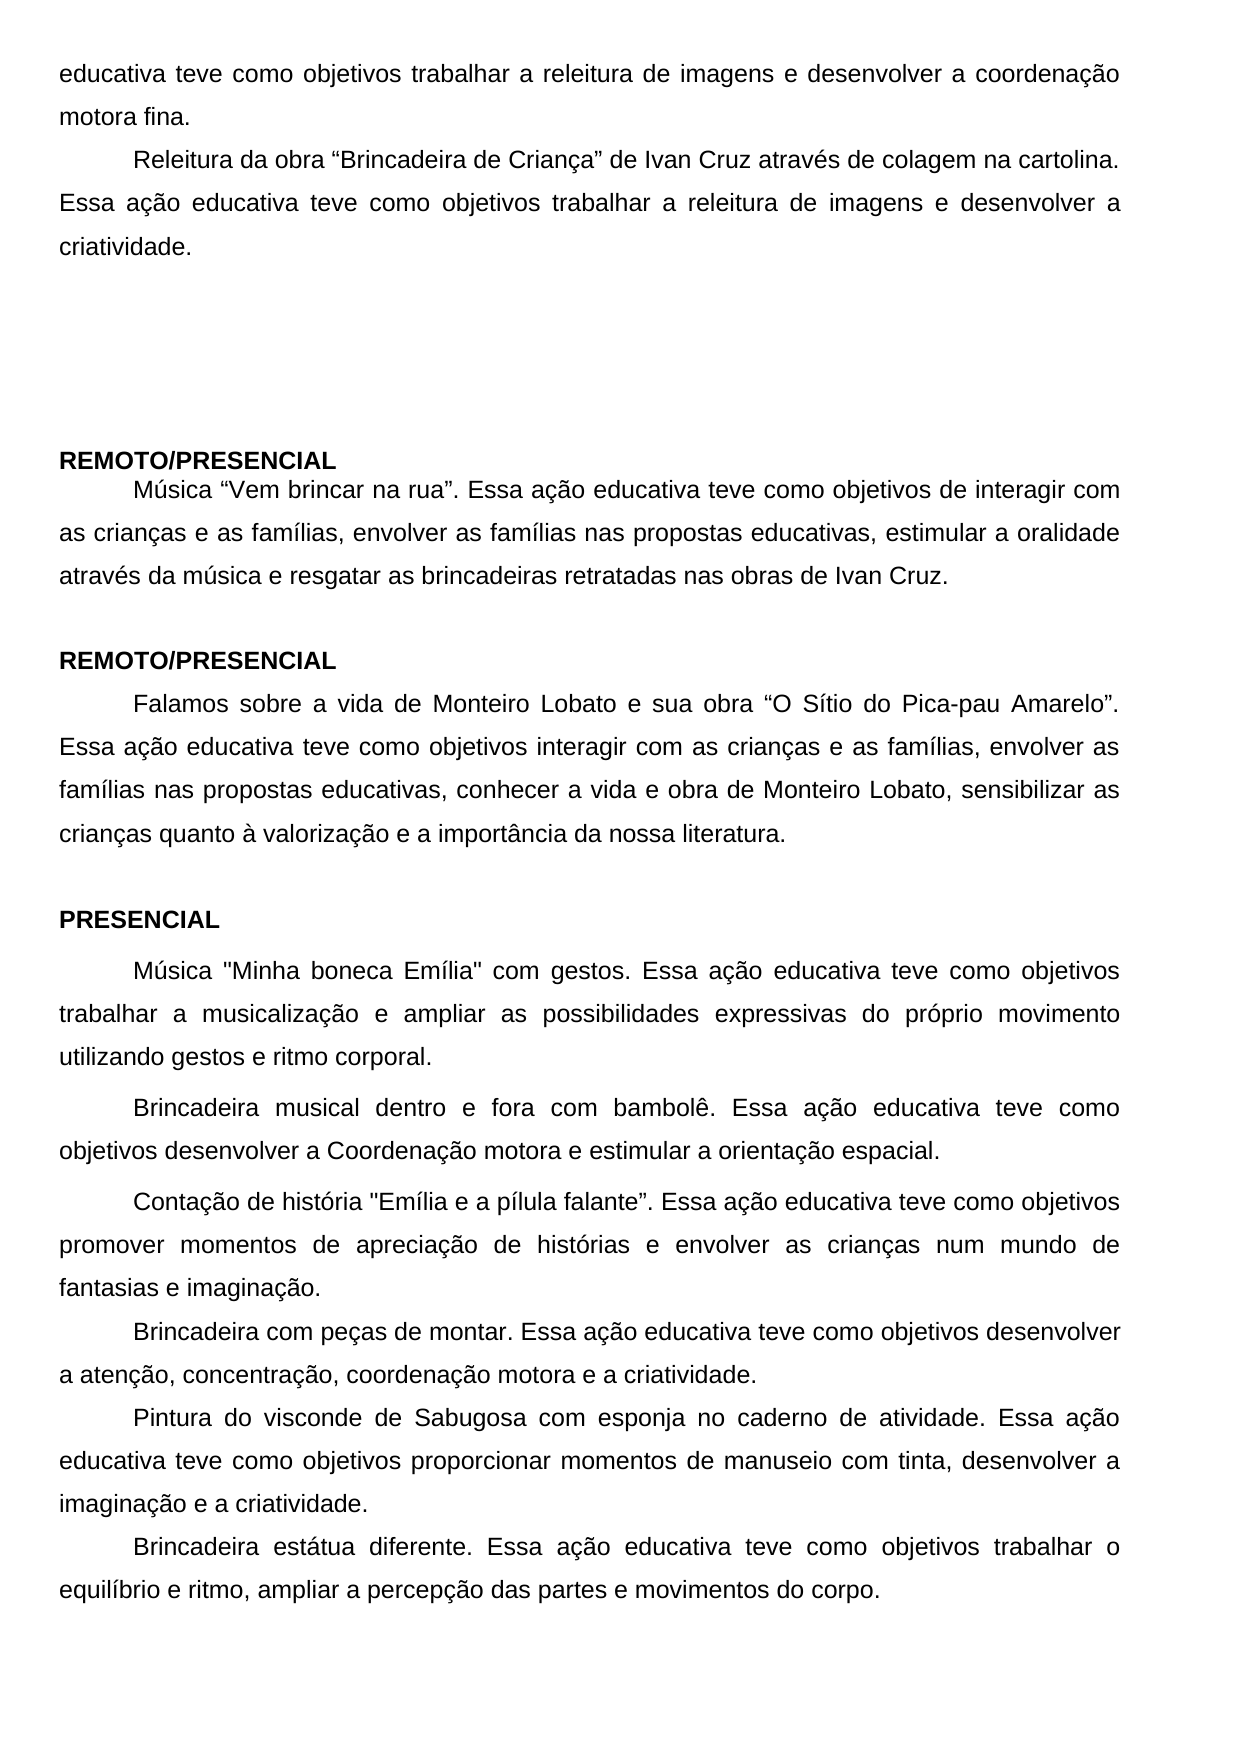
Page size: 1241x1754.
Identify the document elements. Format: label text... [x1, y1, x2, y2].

text Música “Vem brincar na rua”. Essa ação educativa teve como objetivos de interagir com as crianças e as famílias, envolver as famílias nas propostas educativas, estimular a oralidade através da música e resgatar as brincadeiras retratadas nas obras de Ivan Cruz. [59, 475, 1122, 590]
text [59, 59, 1122, 131]
text REMOTO/PRESENCIAL [59, 446, 1122, 475]
text Música "Minha boneca Emília" com gestos. Essa ação educativa teve como objetivos trabalhar a musicalização e ampliar as possibilidades expressivas do próprio movimento utilizando gestos e ritmo corporal. [59, 956, 1122, 1071]
text Pintura do visconde de Sabugosa com esponja no caderno de atividade. Essa ação educativa teve como objetivos proporcionar momentos de manuseio com tinta, desenvolver a imaginação e a criatividade. [59, 1403, 1122, 1518]
text PRESENCIAL [59, 905, 1122, 934]
text Brincadeira com peças de montar. Essa ação educativa teve como objetivos desenvolver a atenção, concentração, coordenação motora e a criatividade. [59, 1316, 1122, 1388]
text Contação de história "Emília e a pílula falante”. Essa ação educativa teve como objetivos promover momentos de apreciação de histórias e envolver as crianças num mundo de fantasias e imaginação. [59, 1187, 1122, 1302]
text Falamos sobre a vida de Monteiro Lobato e sua obra “O Sítio do Pica-pau Amarelo”. Essa ação educativa teve como objetivos interagir com as crianças e as famílias, envolver as famílias nas propostas educativas, conhecer a vida e obra de Monteiro Lobato, sensibilizar as crianças quanto à valorização e a importância da nossa literatura. [59, 689, 1122, 847]
text Releitura da obra “Brincadeira de Criança” de Ivan Cruz através de colagem na cartolina. Essa ação educativa teve como objetivos trabalhar a releitura de imagens e desenvolver a criatividade. [59, 145, 1122, 260]
text REMOTO/PRESENCIAL [59, 646, 1122, 675]
text Brincadeira estátua diferente. Essa ação educativa teve como objetivos trabalhar o equilíbrio e ritmo, ampliar a percepção das partes e movimentos do corpo. [59, 1532, 1122, 1604]
text Brincadeira musical dentro e fora com bambolê. Essa ação educativa teve como objetivos desenvolver a Coordenação motora e estimular a orientação espacial. [59, 1093, 1122, 1165]
